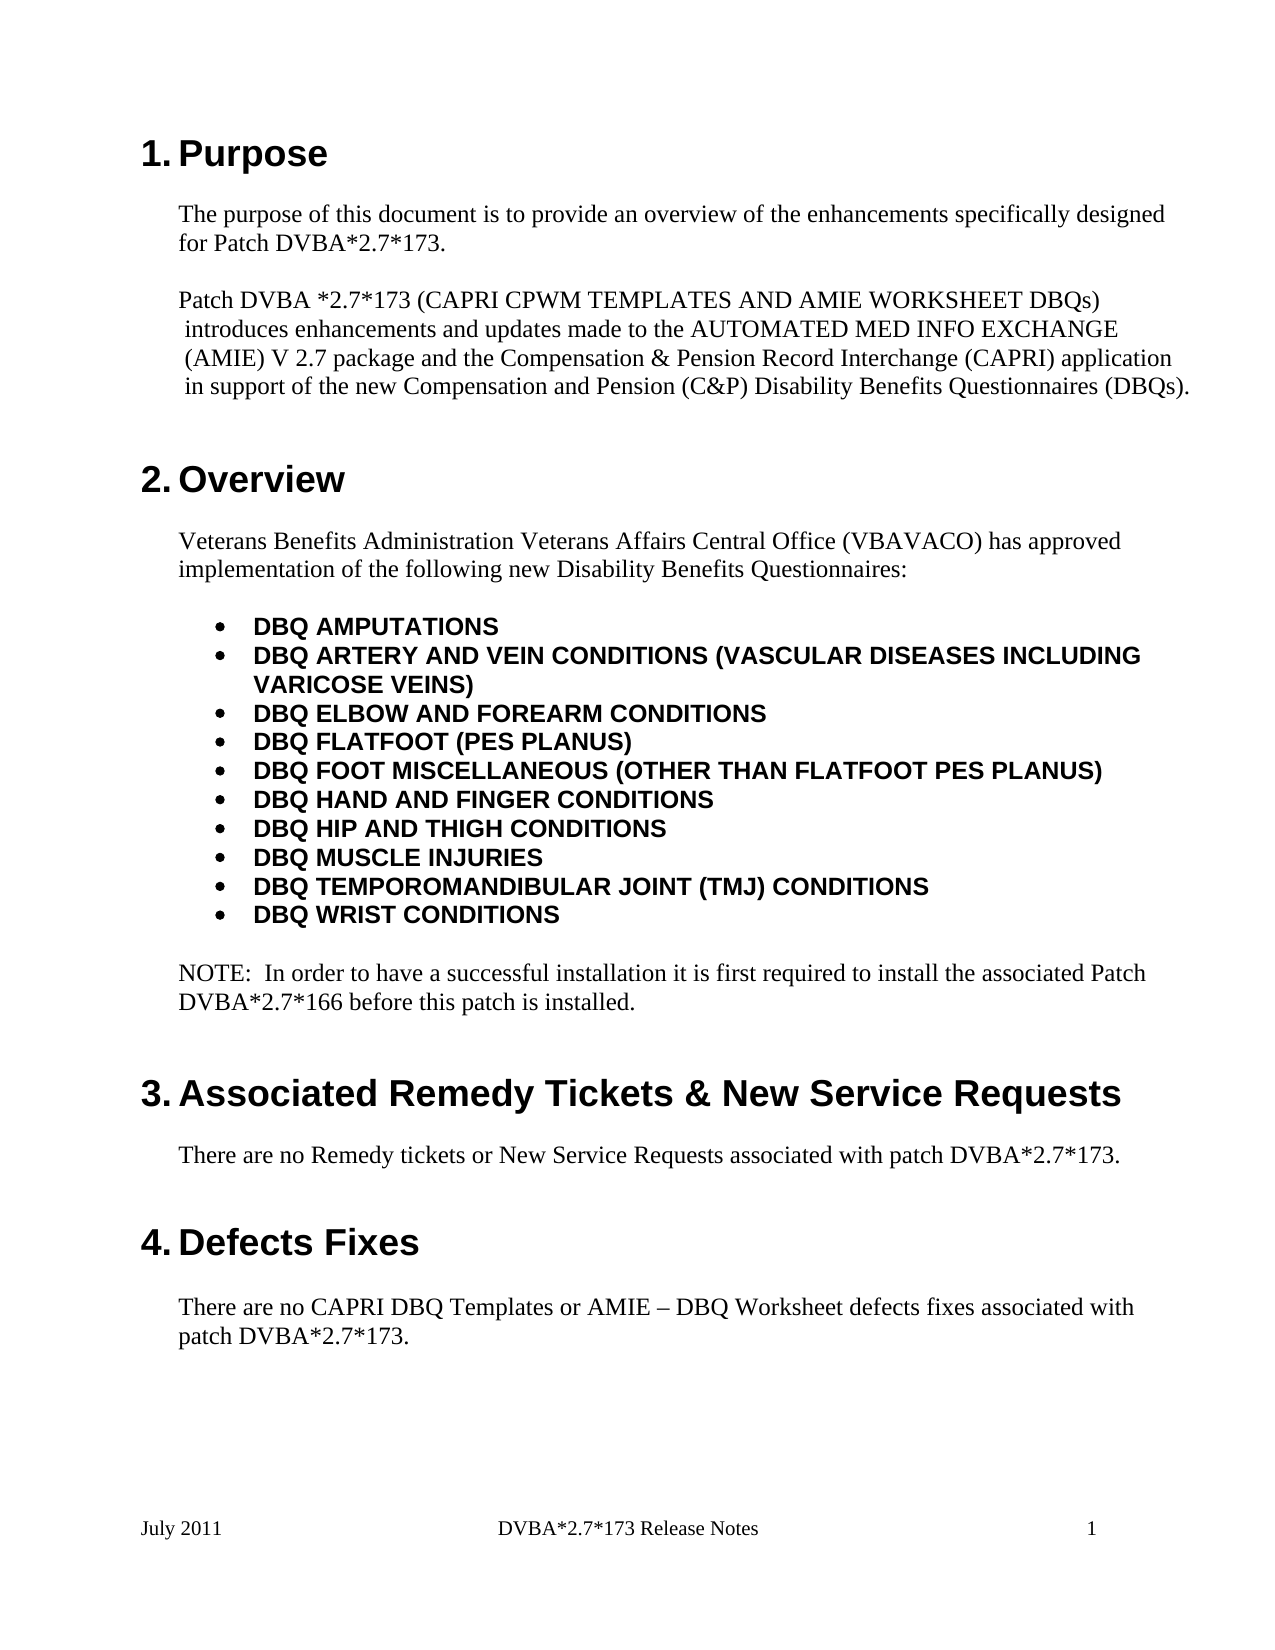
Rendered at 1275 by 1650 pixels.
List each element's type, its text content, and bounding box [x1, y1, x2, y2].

text NOTE: In order to have a successful installation it is first required to install the associated Patch DVBA*2.7*166 before this patch is installed. [178, 958, 1275, 1016]
text introduces enhancements and updates made to the AUTOMATED MED INFO EXCHANGE [178, 314, 1275, 343]
subtitle Defects Fixes [141, 1220, 1275, 1263]
list DBQ WRIST CONDITIONS [216, 901, 1275, 929]
text There are no CAPRI DBQ Templates or AMIE – DBQ Worksheet defects fixes associated with [178, 1292, 1275, 1321]
list DBQ ELBOW AND FOREARM CONDITIONS [216, 698, 1275, 727]
list DBQ TEMPOROMANDIBULAR JOINT (TMJ) CONDITIONS [216, 872, 1275, 901]
list DBQ AMPUTATIONS [216, 612, 1275, 641]
list DBQ MUSCLE INJURIES [216, 843, 1275, 872]
text patch DVBA*2.7*173. [178, 1321, 1275, 1350]
text in support of the new Compensation and Pension (C&P) Disability Benefits Questionnaires (DBQs). [178, 371, 1275, 400]
list DBQ HAND AND FINGER CONDITIONS [216, 785, 1275, 814]
text for Patch DVBA*2.7*173. [178, 228, 1275, 256]
text Patch DVBA *2.7*173 (CAPRI CPWM TEMPLATES AND AMIE WORKSHEET DBQs) [178, 285, 1275, 314]
text The purpose of this document is to provide an overview of the enhancements specifically designed [178, 199, 1275, 228]
list DBQ HIP AND THIGH CONDITIONS [216, 814, 1275, 843]
list DBQ FLATFOOT (PES PLANUS) [216, 727, 1275, 756]
text Veterans Benefits Administration Veterans Affairs Central Office (VBAVACO) has approved implementation of the following new Disability Benefits Questionnaires: [178, 526, 1275, 583]
subtitle Overview [141, 458, 1275, 501]
subtitle Associated Remedy Tickets & New Service Requests [141, 1071, 1275, 1114]
subtitle Purpose [141, 131, 1275, 174]
list DBQ FOOT MISCELLANEOUS (OTHER THAN FLATFOOT PES PLANUS) [216, 756, 1275, 785]
text There are no Remedy tickets or New Service Requests associated with patch DVBA*2.7*173. [178, 1140, 1275, 1169]
text (AMIE) V 2.7 package and the Compensation & Pension Record Interchange (CAPRI) application [178, 343, 1275, 371]
list DBQ ARTERY AND VEIN CONDITIONS (VASCULAR DISEASES INCLUDING VARICOSE VEINS) [216, 641, 1275, 698]
